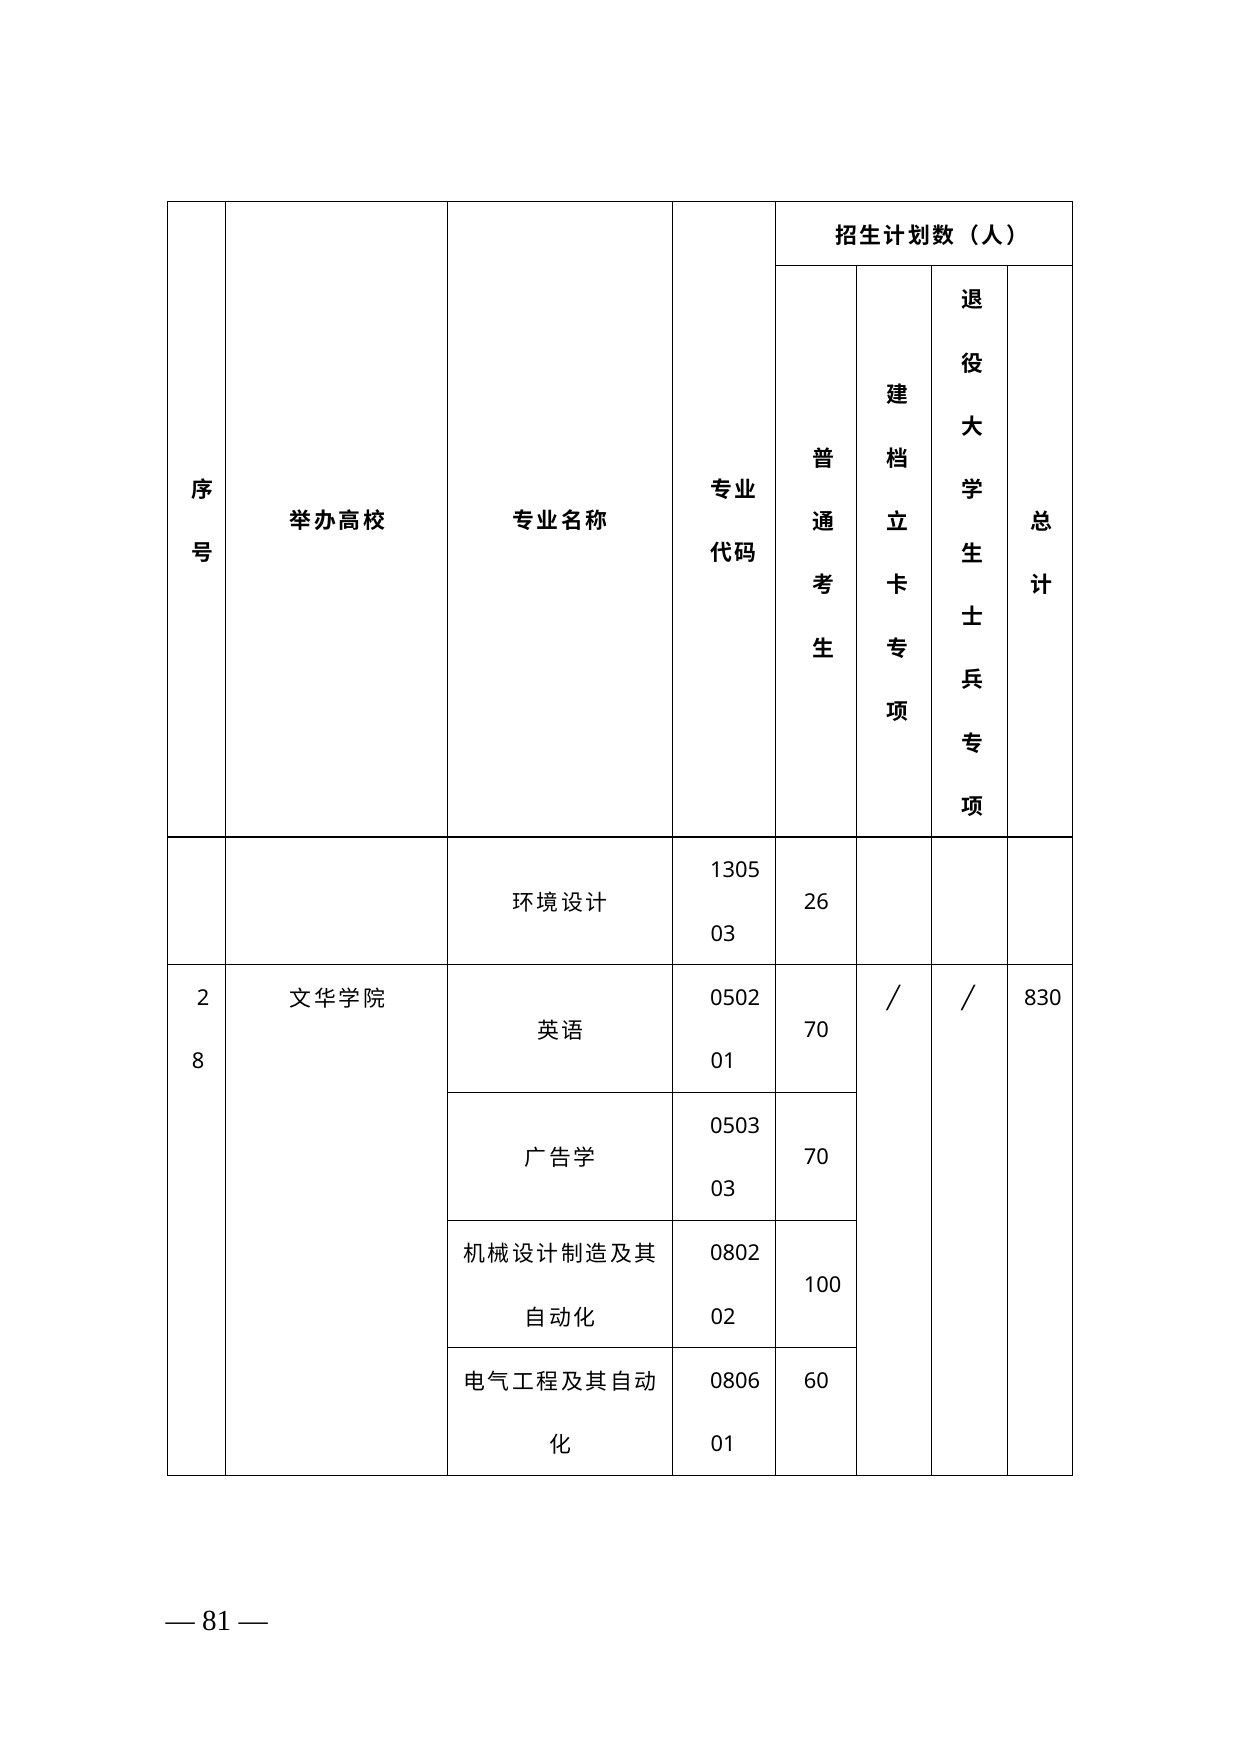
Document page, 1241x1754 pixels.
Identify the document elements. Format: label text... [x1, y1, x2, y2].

table_header 专业名称 [448, 202, 672, 836]
table_cell 文华学院 [226, 965, 447, 1475]
table_cell 60 [776, 1348, 856, 1475]
table_cell 英语 [448, 965, 672, 1092]
table_header 序号 [168, 202, 225, 836]
table_cell 广告学 [448, 1093, 672, 1219]
table_cell 建档立卡专项 [857, 266, 931, 836]
table_cell 080202 [673, 1221, 775, 1347]
table_cell ╱ [932, 965, 1007, 1475]
table_cell 080601 [673, 1348, 775, 1475]
table_cell 050201 [673, 965, 775, 1092]
table_cell 70 [776, 1093, 856, 1219]
table_cell 130503 [673, 838, 775, 964]
table_cell 28 [168, 965, 225, 1475]
table_cell ╱ [857, 965, 931, 1475]
table_cell 830 [1008, 965, 1072, 1475]
table_cell 050303 [673, 1093, 775, 1219]
table_header 举办高校 [226, 202, 447, 836]
table_cell 退役大学生士兵专项 [932, 266, 1007, 836]
table_cell 总计 [1008, 266, 1072, 836]
table_cell 机械设计制造及其自动化 [448, 1221, 672, 1347]
table_cell 70 [776, 965, 856, 1092]
table_cell 100 [776, 1221, 856, 1347]
table_cell 环境设计 [448, 838, 672, 964]
table_cell 电气工程及其自动化 [448, 1348, 672, 1475]
table_header 专业代码 [673, 202, 775, 836]
table_header 招生计划数（人） [776, 202, 1072, 265]
table_cell 26 [776, 838, 856, 964]
table_cell 普通 考生 [776, 266, 856, 836]
